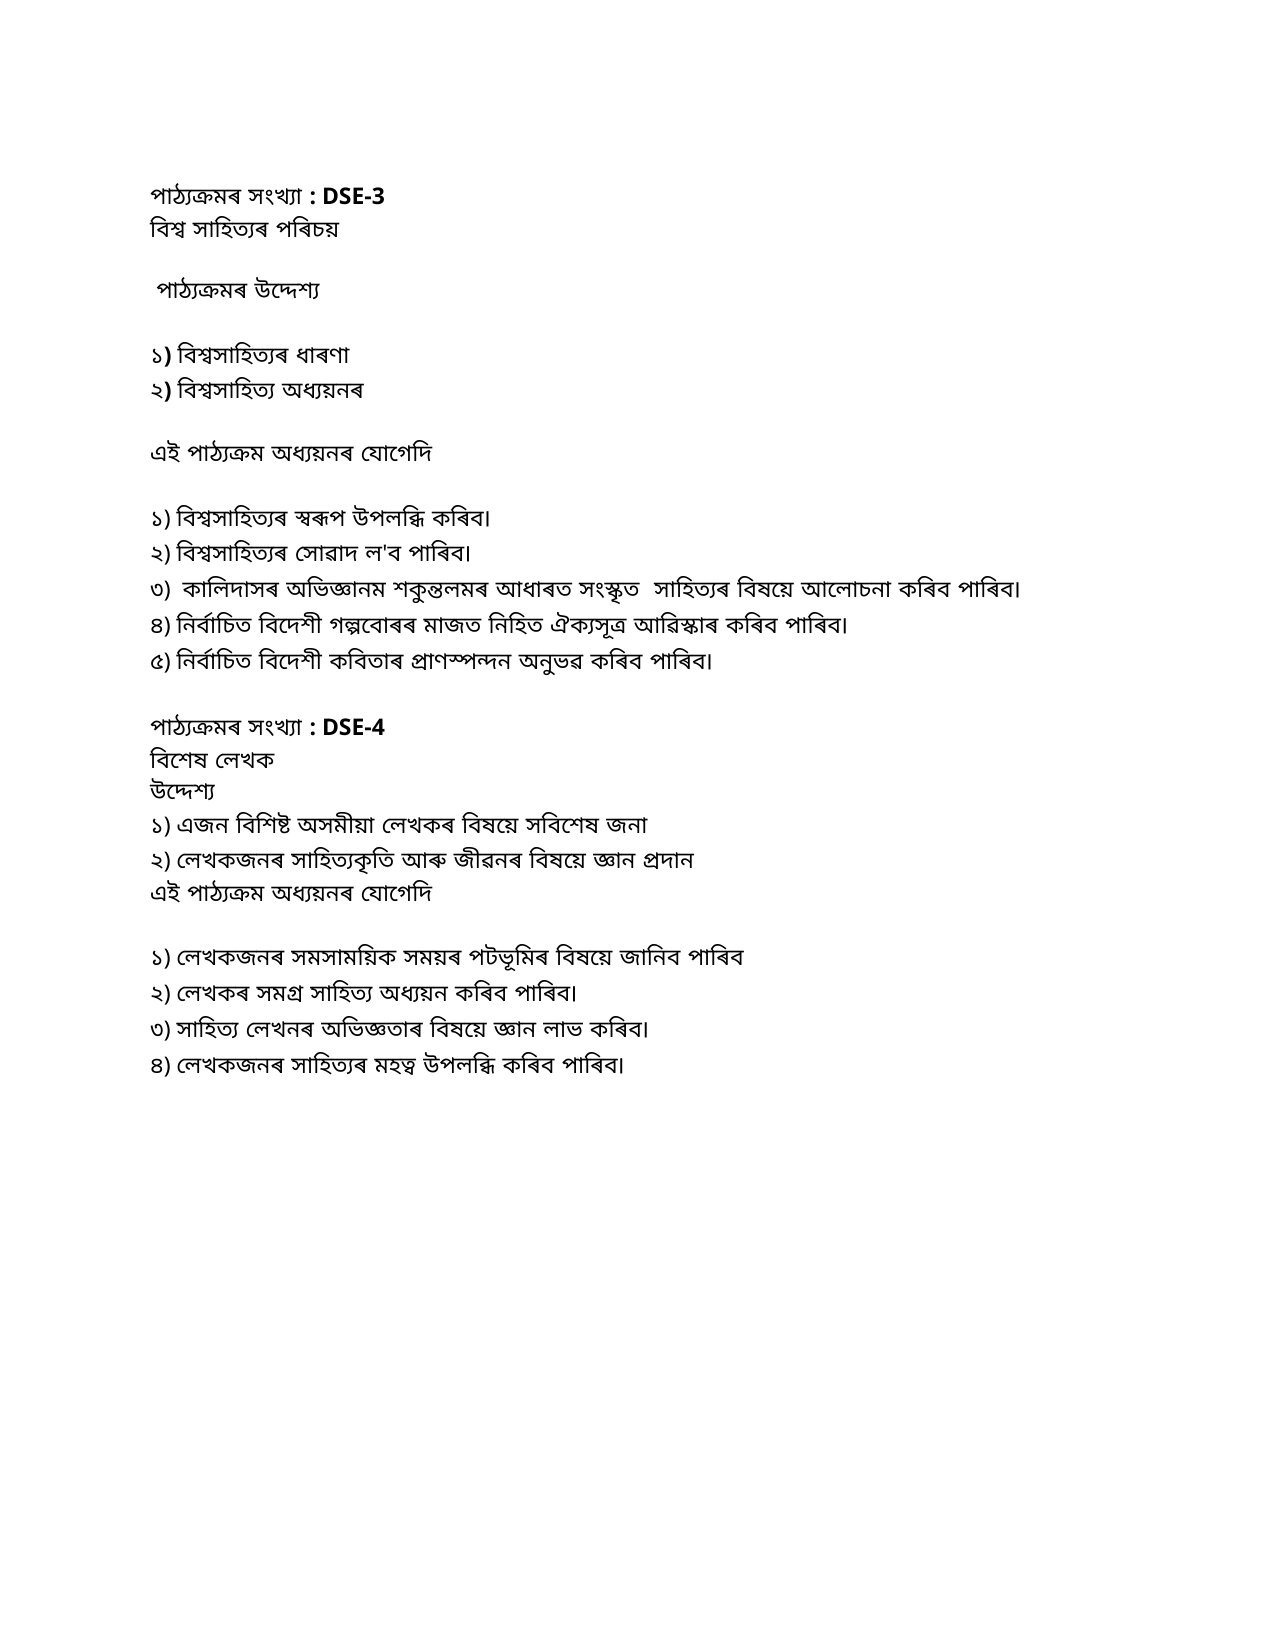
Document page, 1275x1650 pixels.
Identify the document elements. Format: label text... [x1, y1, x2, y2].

text ১) লেখকজনৰ সমসাময়িক সময়ৰ পটভূমিৰ বিষয়ে জানিব পাৰিব [150, 941, 1125, 972]
text ১) এজন বিশিষ্ট অসমীয়া লেখকৰ বিষয়ে সবিশেষ জনা [150, 808, 1125, 840]
text ২) বিশ্বসাহিত্য অধ্যয়নৰ [150, 374, 1125, 406]
text ১) বিশ্বসাহিত্যৰ স্বৰূপ উপলব্ধি কৰিব। [150, 501, 1125, 533]
text এই পাঠ্যক্ৰম অধ্যয়নৰ যোগেদি [150, 441, 1125, 467]
text পাঠ্যক্ৰমৰ সংখ্যা : DSE-3 [150, 180, 1125, 211]
text বিশেষ লেখক [150, 747, 1125, 774]
text পাঠ্যক্ৰমৰ সংখ্যা : DSE-4 [150, 711, 1125, 743]
text ৩) কালিদাসৰ অভিজ্ঞানম শকুন্তলমৰ আধাৰত সংস্কৃত সাহিত্যৰ বিষয়ে আলোচনা কৰিব পাৰিব। [150, 573, 1125, 604]
text ১) বিশ্বসাহিত্যৰ ধাৰণা [150, 338, 1125, 370]
text এই পাঠ্যক্ৰম অধ্যয়নৰ যোগেদি [150, 880, 1125, 907]
text ২) লেখকজনৰ সাহিত্যকৃতি আৰু জীৱনৰ বিষয়ে জ্ঞান প্ৰদান [150, 844, 1125, 876]
text ৩) সাহিত্য লেখনৰ অভিজ্ঞতাৰ বিষয়ে জ্ঞান লাভ কৰিব। [150, 1013, 1125, 1044]
text ৪) লেখকজনৰ সাহিত্যৰ মহত্ব উপলব্ধি কৰিব পাৰিব। [150, 1049, 1125, 1080]
text ৪) নিৰ্বাচিত বিদেশী গল্পবোৰৰ মাজত নিহিত ঐক্যসূত্ৰ আৱিস্কাৰ কৰিব পাৰিব। [150, 609, 1125, 641]
text উদ্দেশ্য [150, 778, 1125, 804]
text ২) বিশ্বসাহিত্যৰ সোৱাদ ল'ব পাৰিব। [150, 537, 1125, 569]
text পাঠ্যক্ৰমৰ উদ্দেশ্য [150, 277, 1125, 304]
text ২) লেখকৰ সমগ্ৰ সাহিত্য অধ্যয়ন কৰিব পাৰিব। [150, 977, 1125, 1008]
text বিশ্ব সাহিত্যৰ পৰিচয় [150, 216, 1125, 243]
text ৫) নিৰ্বাচিত বিদেশী কবিতাৰ প্ৰাণস্পন্দন অনুভৱ কৰিব পাৰিব। [150, 645, 1125, 676]
